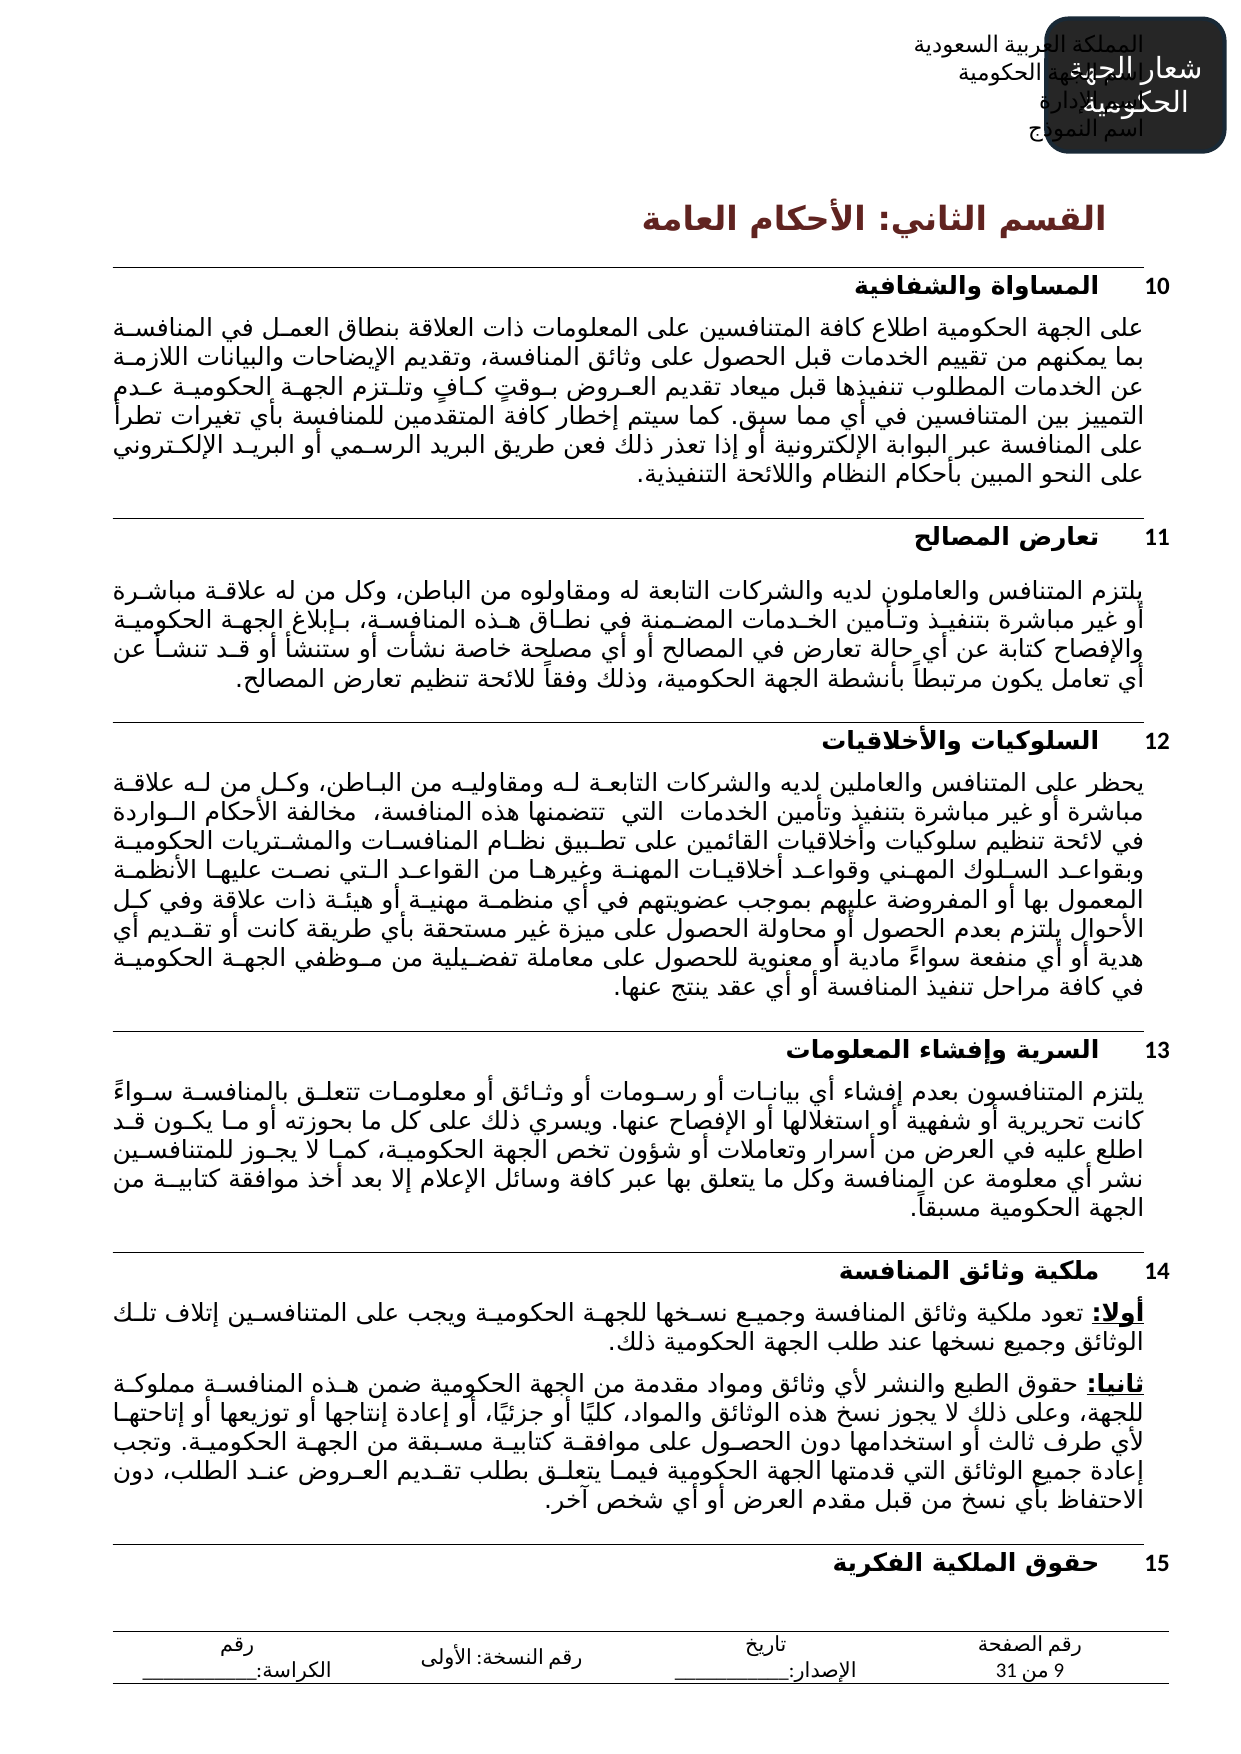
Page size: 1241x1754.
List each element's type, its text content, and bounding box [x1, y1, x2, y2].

text على الجهة الحكومية اطلاع كافة المتنافسين على المعلومات ذات العلاقة بنطاق العمل في المنافسة بما يمكنهم من تقييم الخدمات قبل الحصول على وثائق المنافسة، وتقديم الإيضاحات والبيانات اللازمة عن الخدمات المطلوب تنفيذها قبل ميعاد تقديم العروض بوقتٍ كافٍ وتلتزم الجهة الحكومية عدم التمييز بين المتنافسين في أي مما سبق. كما سيتم إخطار كافة المتقدمين للمنافسة بأي تغيرات تطرأ على المنافسة عبر البوابة الإلكترونية أو إذا تعذر ذلك فعن طريق البريد الرسمي أو البريد الإلكتروني على النحو المبين بأحكام النظام واللائحة التنفيذية. [112, 313, 1144, 488]
subtitle السرية وإفشاء المعلومات [112, 1032, 1144, 1064]
text أولا: تعود ملكية وثائق المنافسة وجميع نسخها للجهة الحكومية ويجب على المتنافسين إتلاف تلك الوثائق وجميع نسخها عند طلب الجهة الحكومية ذلك. [112, 1298, 1144, 1356]
subtitle ملكية وثائق المنافسة [112, 1253, 1144, 1286]
text ثانيا: حقوق الطبع والنشر لأي وثائق ومواد مقدمة من الجهة الحكومية ضمن هذه المنافسة مملوكة للجهة، وعلى ذلك لا يجوز نسخ هذه الوثائق والمواد، كليًا أو جزئيًا، أو إعادة إنتاجها أو توزيعها أو إتاحتها لأي طرف ثالث أو استخدامها دون الحصول على موافقة كتابية مسبقة من الجهة الحكومية. وتجب إعادة جميع الوثائق التي قدمتها الجهة الحكومية فيما يتعلق بطلب تقديم العروض عند الطلب، دون الاحتفاظ بأي نسخ من قبل مقدم العرض أو أي شخص آخر. [112, 1369, 1144, 1515]
subtitle السلوكيات والأخلاقيات [112, 723, 1144, 756]
subtitle المساواة والشفافية [112, 268, 1144, 301]
subtitle القسم الثاني: الأحكام العامة [112, 199, 1107, 238]
subtitle تعارض المصالح [112, 519, 1144, 551]
text يحظر على المتنافس والعاملين لديه والشركات التابعة له ومقاوليه من الباطن، وكل من له علاقة مباشرة أو غير مباشرة بتنفيذ وتأمين الخدمات التي تتضمنها هذه المنافسة، مخالفة الأحكام الواردة في لائحة تنظيم سلوكيات وأخلاقيات القائمين على تطبيق نظام المنافسات والمشتريات الحكومية وبقواعد السلوك المهني وقواعد أخلاقيات المهنة وغيرها من القواعد التي نصت عليها الأنظمة المعمول بها أو المفروضة عليهم بموجب عضويتهم في أي منظمة مهنية أو هيئة ذات علاقة وفي كل الأحوال يلتزم بعدم الحصول أو محاولة الحصول على ميزة غير مستحقة بأي طريقة كانت أو تقديم أي هدية أو أي منفعة سواءً مادية أو معنوية للحصول على معاملة تفضيلية من موظفي الجهة الحكومية في كافة مراحل تنفيذ المنافسة أو أي عقد ينتج عنها. [112, 768, 1144, 1002]
text يلتزم المتنافسون بعدم إفشاء أي بيانات أو رسومات أو وثائق أو معلومات تتعلق بالمنافسة سواءً كانت تحريرية أو شفهية أو استغلالها أو الإفصاح عنها. ويسري ذلك على كل ما بحوزته أو ما يكون قد اطلع عليه في العرض من أسرار وتعاملات أو شؤون تخص الجهة الحكومية، كما لا يجوز للمتنافسين نشر أي معلومة عن المنافسة وكل ما يتعلق بها عبر كافة وسائل الإعلام إلا بعد أخذ موافقة كتابية من الجهة الحكومية مسبقاً. [112, 1077, 1144, 1223]
subtitle حقوق الملكية الفكرية [112, 1545, 1144, 1577]
text يلتزم المتنافس والعاملون لديه والشركات التابعة له ومقاولوه من الباطن، وكل من له علاقة مباشرة أو غير مباشرة بتنفيذ وتأمين الخدمات المضمنة في نطاق هذه المنافسة، بإبلاغ الجهة الحكومية والإفصاح كتابة عن أي حالة تعارض في المصالح أو أي مصلحة خاصة نشأت أو ستنشأ أو قد تنشأ عن أي تعامل يكون مرتبطاً بأنشطة الجهة الحكومية، وذلك وفقاً للائحة تنظيم تعارض المصالح. [112, 576, 1144, 693]
